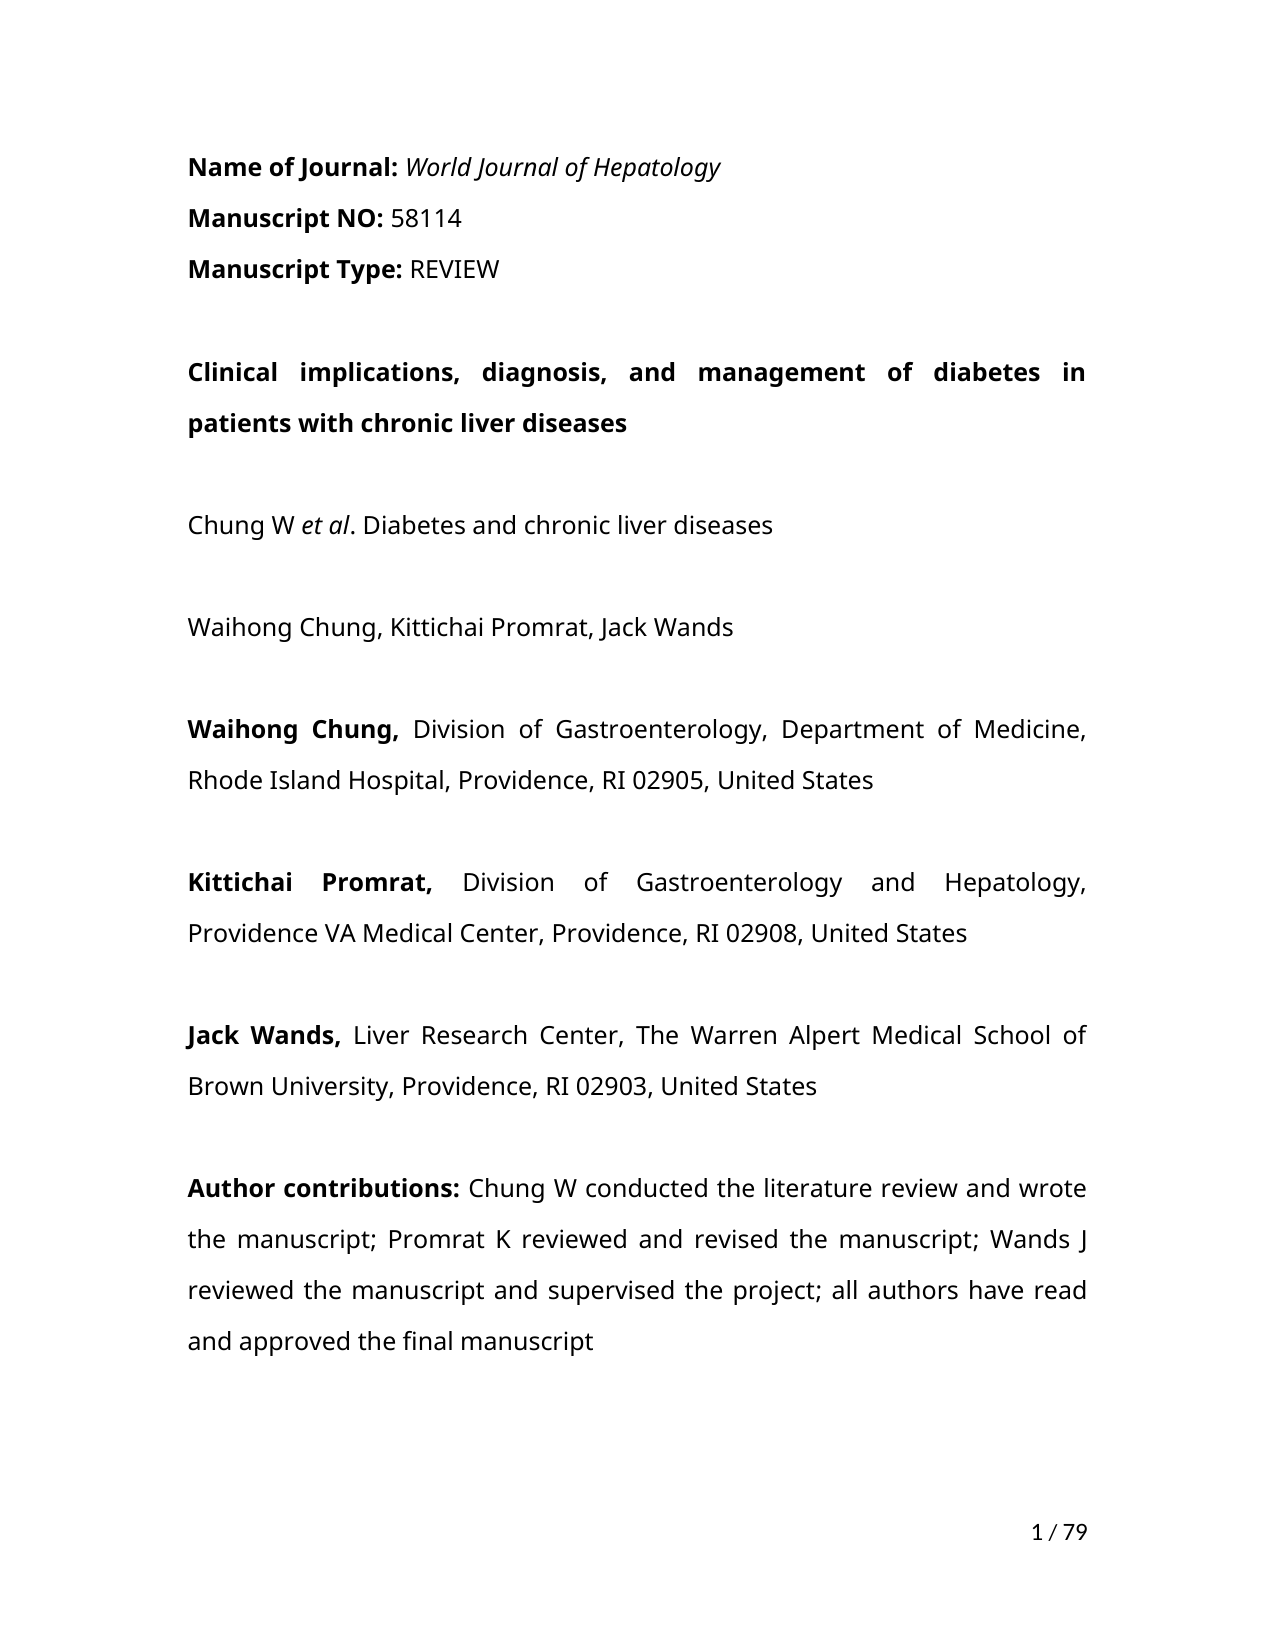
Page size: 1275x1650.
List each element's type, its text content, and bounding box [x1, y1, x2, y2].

text Chung W et al. Diabetes and chronic liver diseases [187, 507, 1087, 541]
text Clinical implications, diagnosis, and management of diabetes in patients with chronic liver diseases [187, 354, 1087, 439]
text Jack Wands, Liver Research Center, The Warren Alpert Medical School of Brown University, Providence, RI 02903, United States [187, 1018, 1087, 1103]
text Name of Journal: World Journal of Hepatology [187, 150, 1087, 184]
text Waihong Chung, Kittichai Promrat, Jack Wands [187, 609, 1087, 643]
text Author contributions: Chung W conducted the literature review and wrote the manuscript; Promrat K reviewed and revised the manuscript; Wands J reviewed the manuscript and supervised the project; all authors have read and approved the final manuscript [187, 1171, 1087, 1358]
text Kittichai Promrat, Division of Gastroenterology and Hepatology, Providence VA Medical Center, Providence, RI 02908, United States [187, 864, 1087, 950]
text Waihong Chung, Division of Gastroenterology, Department of Medicine, Rhode Island Hospital, Providence, RI 02905, United States [187, 711, 1087, 797]
text Manuscript Type: REVIEW [187, 252, 1087, 286]
text Manuscript NO: 58114 [187, 201, 1087, 235]
